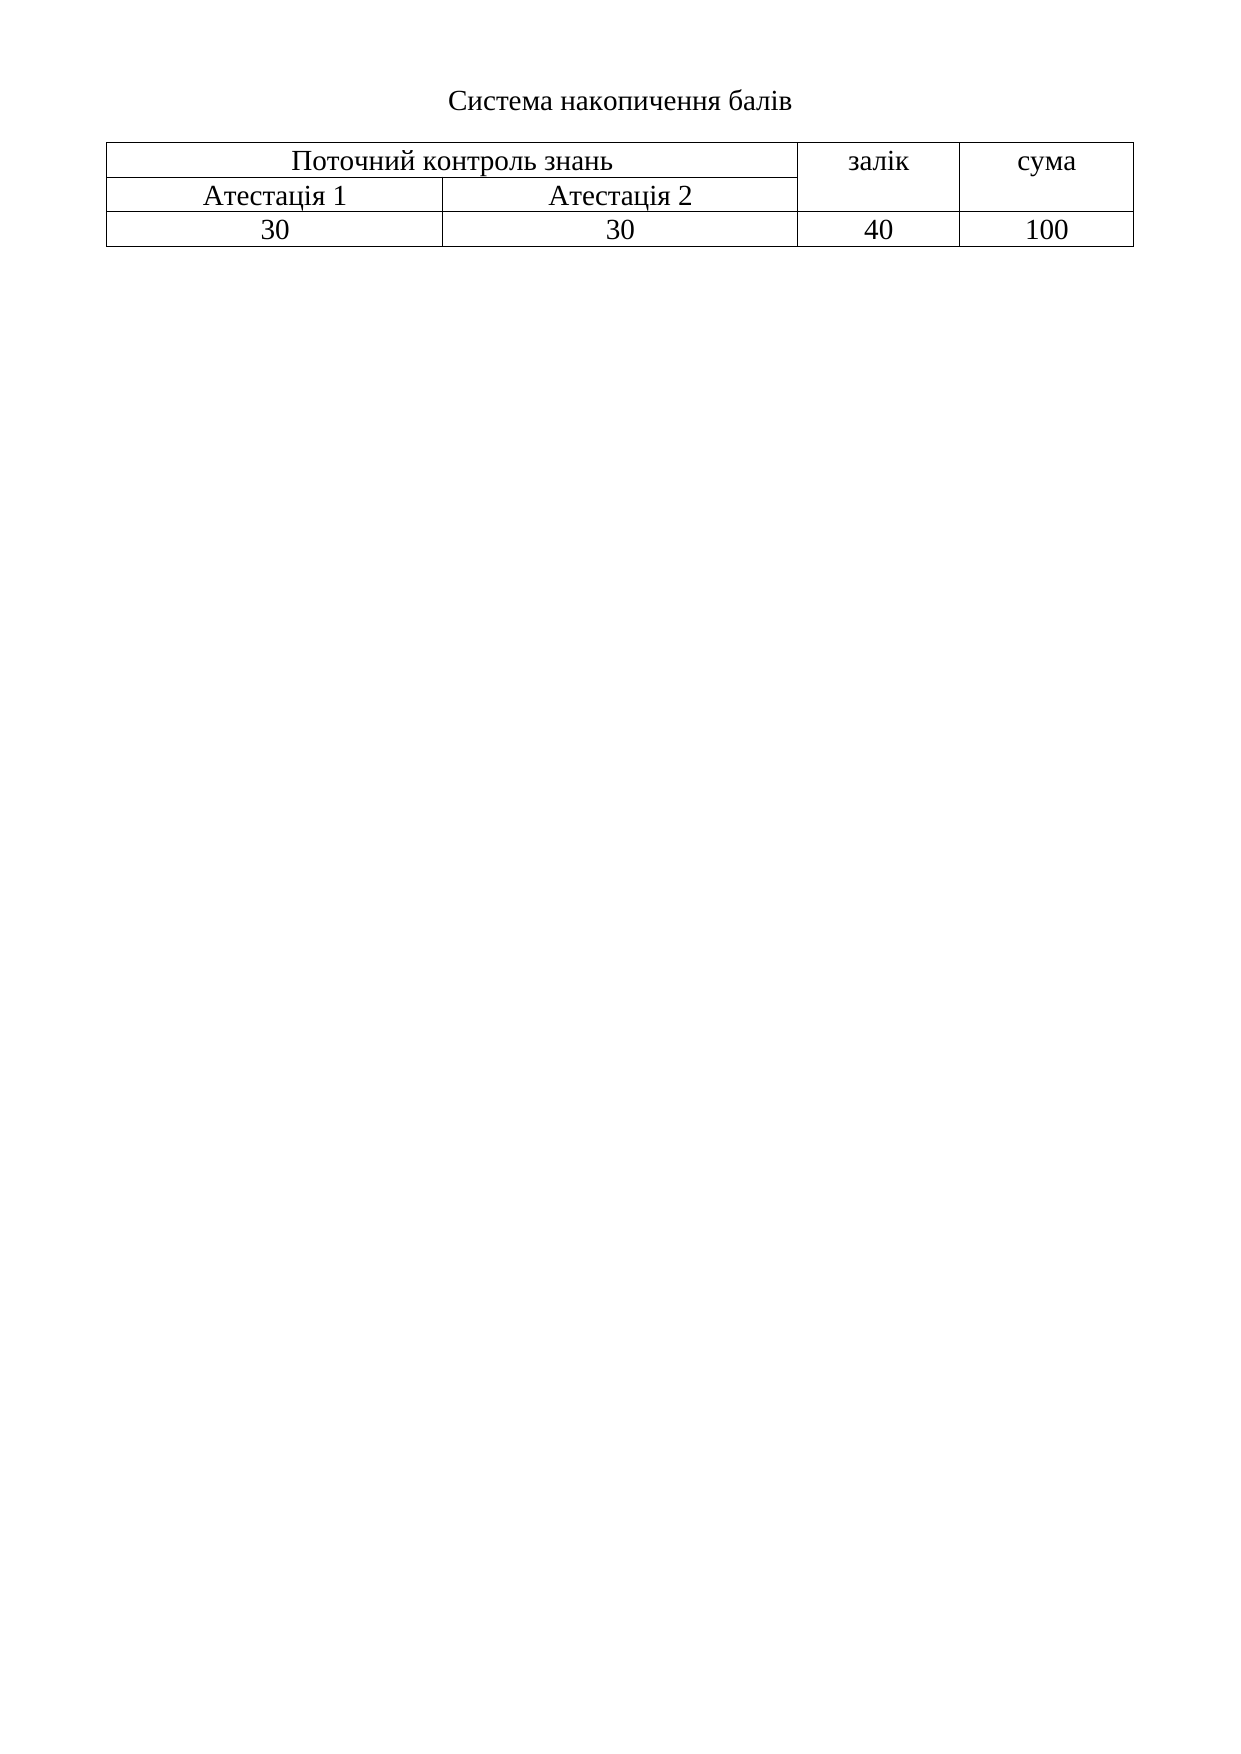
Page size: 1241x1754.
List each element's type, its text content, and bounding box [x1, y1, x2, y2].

table_cell 100 [960, 212, 1133, 246]
table_header Поточний контроль знань [107, 143, 797, 177]
table_cell 30 [107, 212, 442, 246]
table_cell 30 [443, 212, 797, 246]
table_header залік [798, 143, 959, 211]
table_cell Атестація 2 [443, 178, 797, 211]
table_header сума [960, 143, 1133, 211]
table_cell Атестація 1 [107, 178, 442, 211]
text Система накопичення балів [118, 83, 1122, 116]
table_cell 40 [798, 212, 959, 246]
